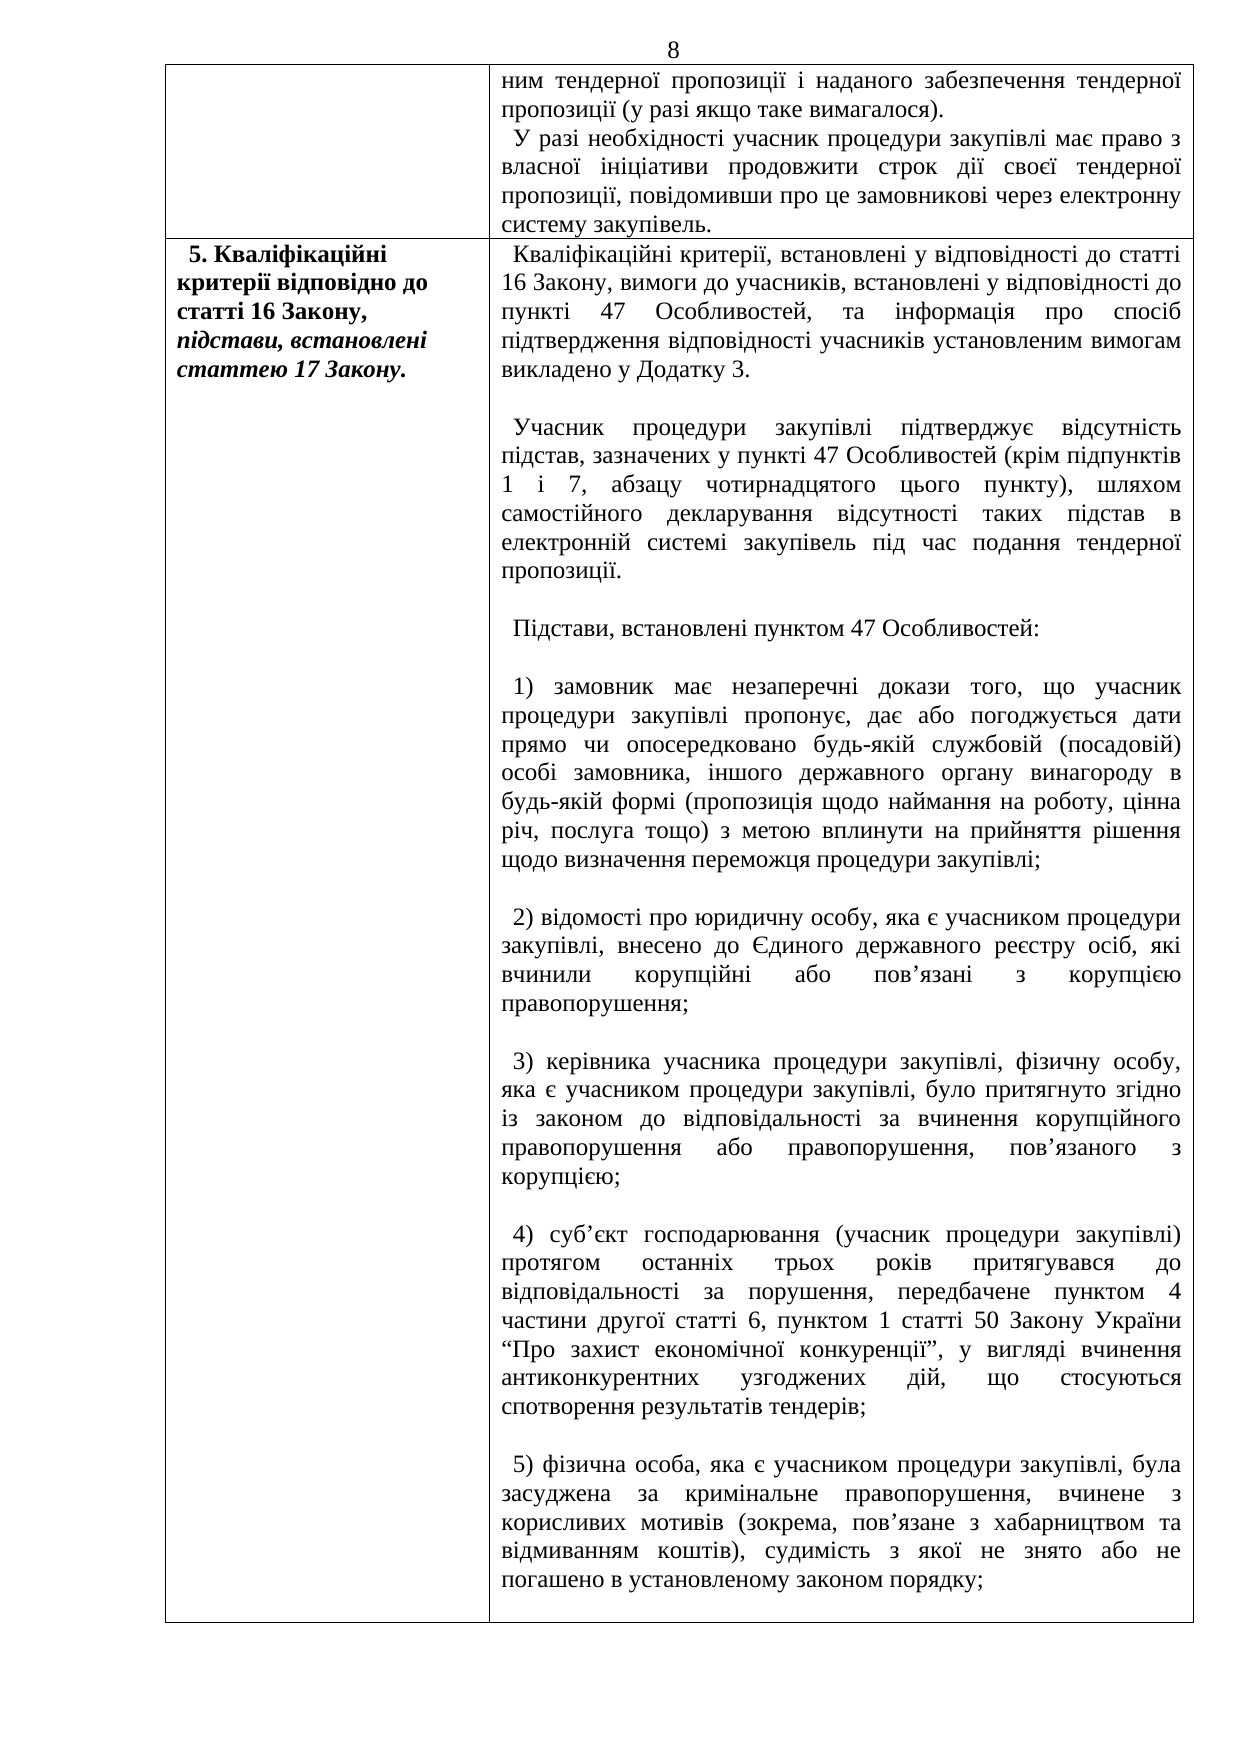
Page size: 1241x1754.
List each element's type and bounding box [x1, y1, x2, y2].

table_cell [490, 65, 1193, 238]
table_cell [166, 65, 489, 238]
table_cell [490, 239, 1193, 1622]
table_cell [166, 239, 489, 1622]
